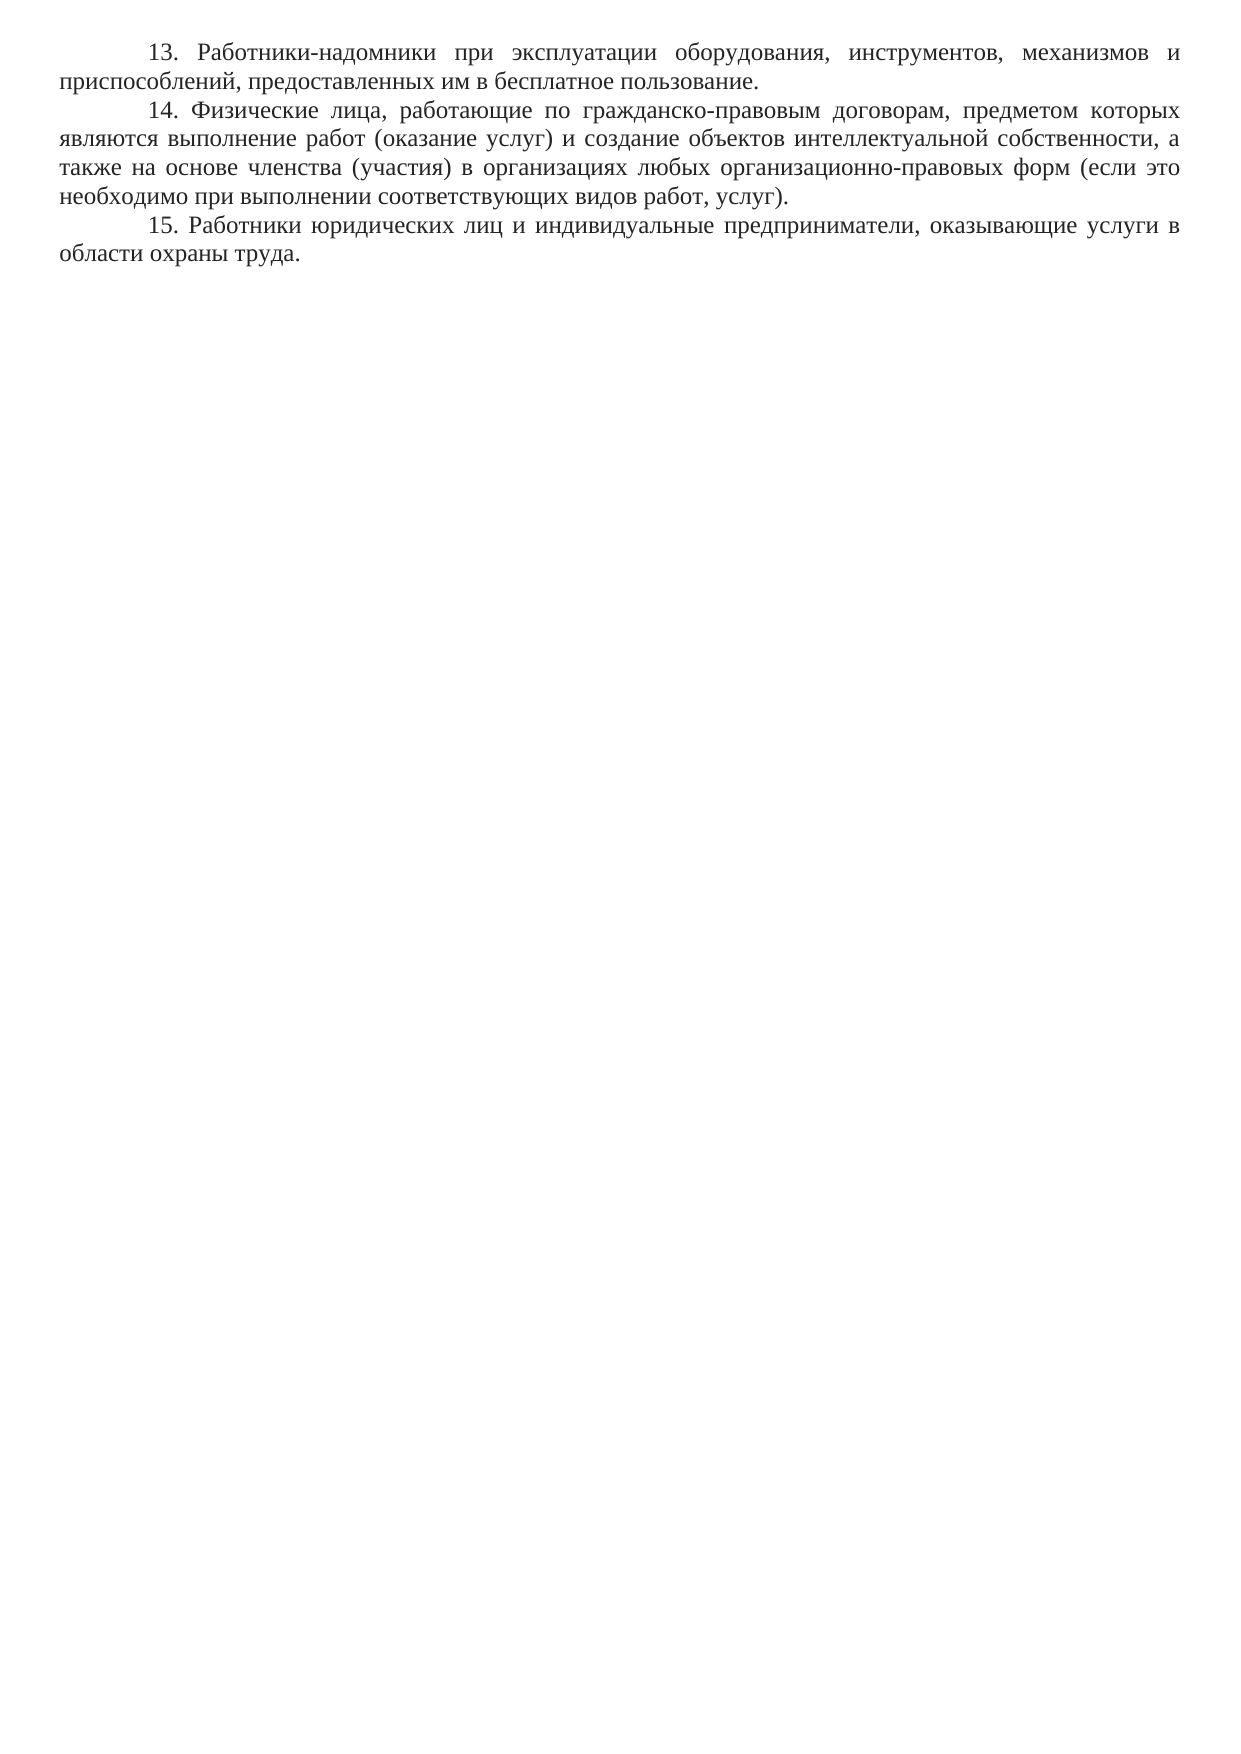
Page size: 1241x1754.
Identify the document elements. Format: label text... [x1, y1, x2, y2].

text 15. Работники юридических лиц и индивидуальные предприниматели, оказывающие услуги в области охраны труда. [59, 210, 1181, 267]
text 13. Работники-надомники при эксплуатации оборудования, инструментов, механизмов и приспособлений, предоставленных им в бесплатное пользование. [59, 37, 1181, 95]
text 14. Физические лица, работающие по гражданско-правовым договорам, предметом которых являются выполнение работ (оказание услуг) и создание объектов интеллектуальной собственности, а также на основе членства (участия) в организациях любых организационно-правовых форм (если это необходимо при выполнении соответствующих видов работ, услуг). [59, 95, 1181, 210]
